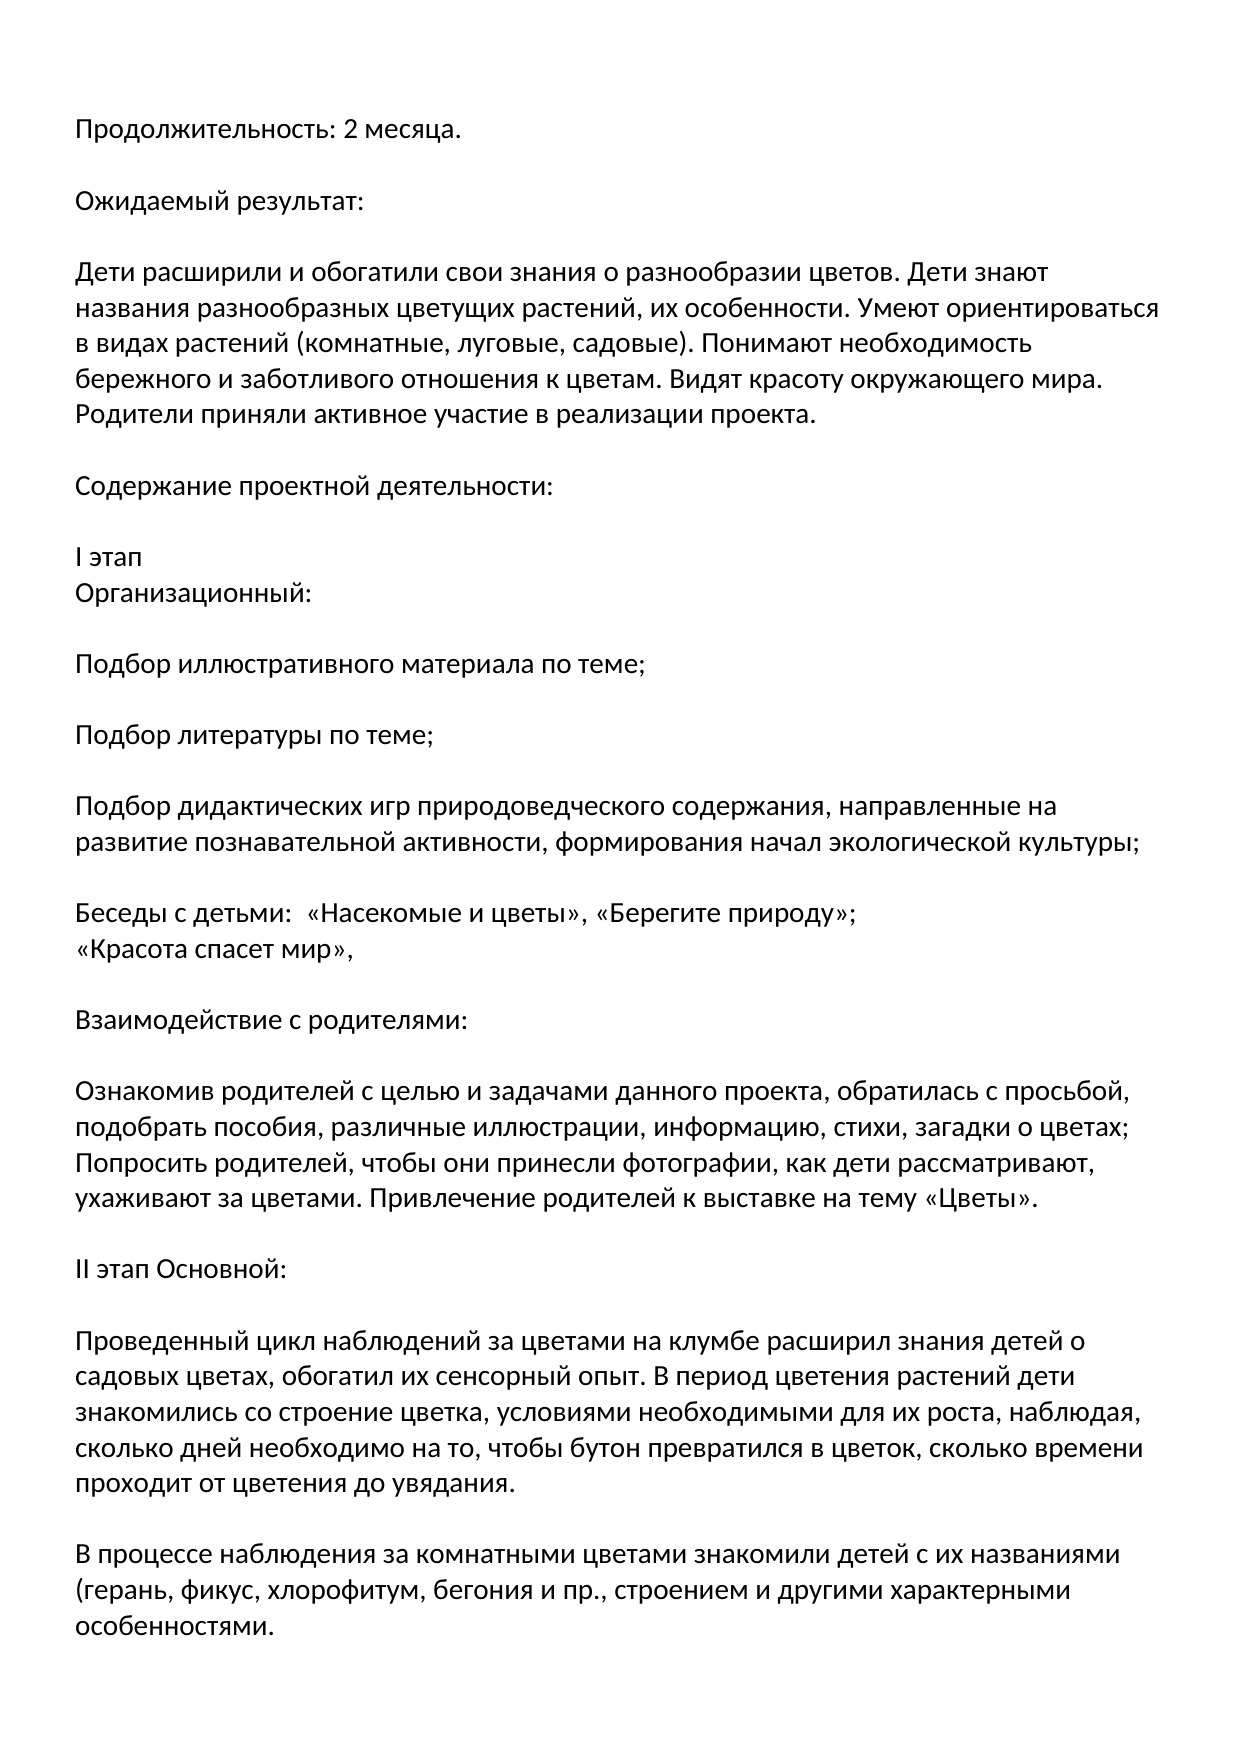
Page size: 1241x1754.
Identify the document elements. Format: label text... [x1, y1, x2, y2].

text Ознакомив родителей с целью и задачами данного проекта, обратилась с просьбой, подобрать пособия, различные иллюстрации, информацию, стихи, загадки о цветах; [75, 1072, 1165, 1144]
text «Красота спасет мир», [75, 930, 1165, 966]
text Содержание проектной деятельности: [75, 467, 1165, 502]
text Подбор иллюстративного материала по теме; [75, 645, 1165, 681]
text Организационный: [75, 574, 1165, 609]
text В процессе наблюдения за комнатными цветами знакомили детей с их названиями (герань, фикус, хлорофитум, бегония и пр., строением и другими характерными особенностями. [75, 1536, 1165, 1642]
text Продолжительность: 2 месяца. [75, 111, 1165, 146]
text Дети расширили и обогатили свои знания о разнообразии цветов. Дети знают названия разнообразных цветущих растений, их особенности. Умеют ориентироваться в видах растений (комнатные, луговые, садовые). Понимают необходимость бережного и заботливого отношения к цветам. Видят красоту окружающего мира. Родители приняли активное участие в реализации проекта. [75, 253, 1165, 431]
text Подбор литературы по теме; [75, 716, 1165, 752]
text Подбор дидактических игр природоведческого содержания, направленные на развитие познавательной активности, формирования начал экологической культуры; [75, 787, 1165, 859]
text Попросить родителей, чтобы они принесли фотографии, как дети рассматривают, ухаживают за цветами. Привлечение родителей к выставке на тему «Цветы». [75, 1144, 1165, 1215]
text II этап Основной: [75, 1251, 1165, 1286]
text Взаимодействие с родителями: [75, 1001, 1165, 1037]
text Проведенный цикл наблюдений за цветами на клумбе расширил знания детей о садовых цветах, обогатил их сенсорный опыт. В период цветения растений дети знакомились со строение цветка, условиями необходимыми для их роста, наблюдая, сколько дней необходимо на то, чтобы бутон превратился в цветок, сколько времени проходит от цветения до увядания. [75, 1322, 1165, 1500]
text Ожидаемый результат: [75, 182, 1165, 217]
text I этап [75, 538, 1165, 574]
text Беседы с детьми: «Насекомые и цветы», «Берегите природу»; [75, 894, 1165, 930]
